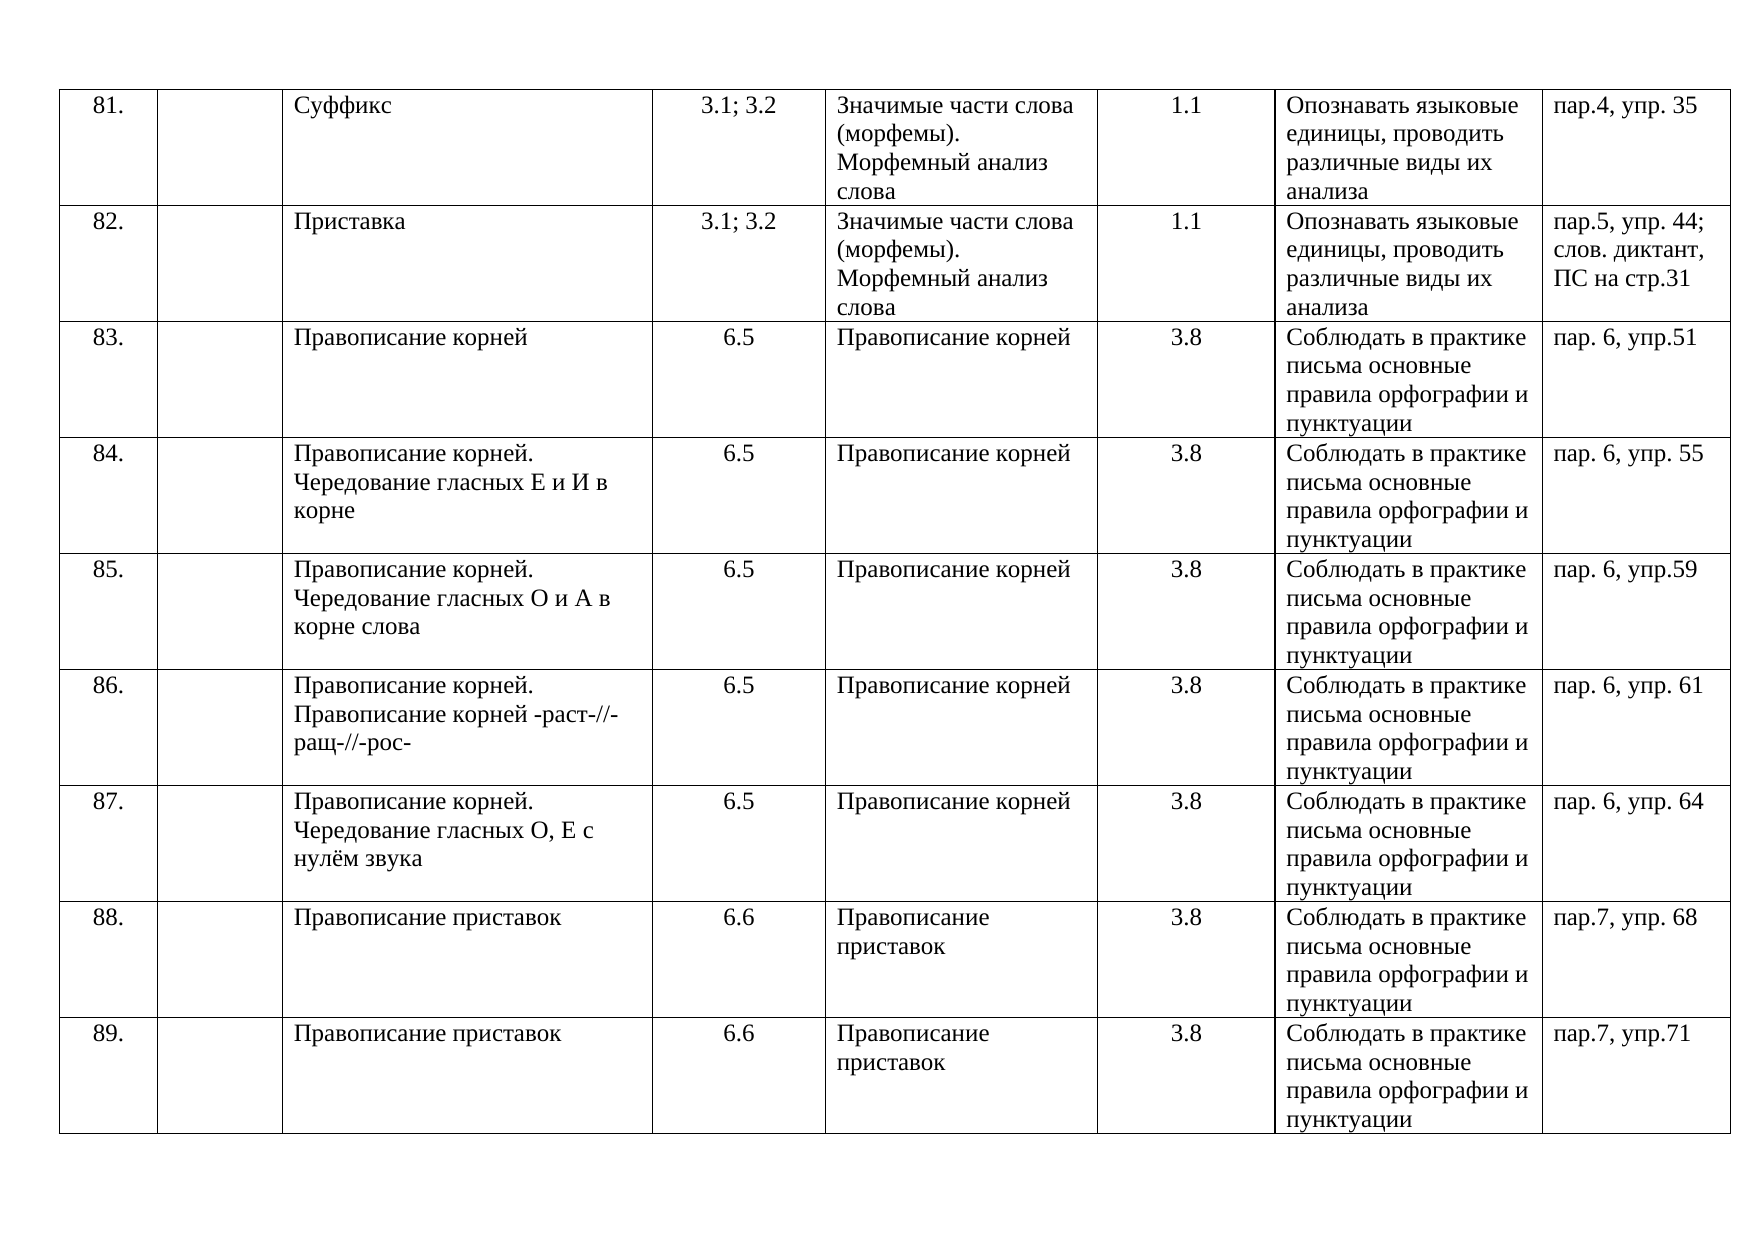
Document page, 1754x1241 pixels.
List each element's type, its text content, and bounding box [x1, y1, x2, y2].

table_cell [158, 670, 282, 785]
table_cell Правописание корней [826, 670, 1097, 785]
table_cell Правописание приставок [283, 902, 652, 1017]
table_cell 6.5 [653, 670, 825, 785]
table_cell пар. 6, упр. 55 [1543, 438, 1730, 553]
table_cell Правописание приставок [826, 902, 1097, 1017]
table_cell Правописание корней. Чередование гласных О, Е с нулём звука [283, 786, 652, 901]
table_cell Соблюдать в практике письма основные правила орфографии и пунктуации [1276, 438, 1542, 553]
table_cell Соблюдать в практике письма основные правила орфографии и пунктуации [1276, 786, 1542, 901]
table_cell пар.4, упр. 35 [1543, 90, 1730, 205]
table_cell 3.8 [1098, 322, 1274, 437]
table_cell 3.8 [1098, 902, 1274, 1017]
table_cell Значимые части слова (морфемы). Морфемный анализ слова [826, 206, 1097, 321]
table_cell 6.6 [653, 1018, 825, 1133]
table_cell пар. 6, упр. 61 [1543, 670, 1730, 785]
table_cell 83. [60, 322, 157, 437]
table_cell Соблюдать в практике письма основные правила орфографии и пунктуации [1276, 670, 1542, 785]
table_cell [158, 90, 282, 205]
table_cell [158, 438, 282, 553]
table_cell 86. [60, 670, 157, 785]
table_cell 84. [60, 438, 157, 553]
table_cell [158, 206, 282, 321]
table_cell [158, 902, 282, 1017]
table_cell 87. [60, 786, 157, 901]
table_cell Опознавать языковые единицы, проводить различные виды их анализа [1276, 90, 1542, 205]
table_cell [158, 554, 282, 669]
table_cell пар.5, упр. 44; слов. диктант, ПС на стр.31 [1543, 206, 1730, 321]
table_cell 6.5 [653, 322, 825, 437]
table_cell 88. [60, 902, 157, 1017]
table_cell пар.7, упр.71 [1543, 1018, 1730, 1133]
table_cell 6.6 [653, 902, 825, 1017]
table_cell 6.5 [653, 438, 825, 553]
table_cell Правописание приставок [826, 1018, 1097, 1133]
table_cell Правописание корней. Правописание корней -раст-//-ращ-//-рос- [283, 670, 652, 785]
table_cell 89. [60, 1018, 157, 1133]
table_cell 81. [60, 90, 157, 205]
table_cell Суффикс [283, 90, 652, 205]
table_cell 3.1; 3.2 [653, 90, 825, 205]
table_cell [158, 322, 282, 437]
table_cell Опознавать языковые единицы, проводить различные виды их анализа [1276, 206, 1542, 321]
table_cell 3.1; 3.2 [653, 206, 825, 321]
table_cell Правописание корней [826, 786, 1097, 901]
table_cell 3.8 [1098, 786, 1274, 901]
table_cell Правописание корней [283, 322, 652, 437]
table_cell пар. 6, упр.51 [1543, 322, 1730, 437]
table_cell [1276, 902, 1542, 1017]
table_cell Правописание корней [826, 554, 1097, 669]
table_cell Правописание корней [826, 322, 1097, 437]
table_cell Приставка [283, 206, 652, 321]
table_cell Правописание корней [826, 438, 1097, 553]
table_cell пар. 6, упр. 64 [1543, 786, 1730, 901]
table_cell 3.8 [1098, 1018, 1274, 1133]
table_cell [1276, 1018, 1542, 1133]
table_cell Значимые части слова (морфемы). Морфемный анализ слова [826, 90, 1097, 205]
table_cell Правописание корней. Чередование гласных Е и И в корне [283, 438, 652, 553]
table_cell 85. [60, 554, 157, 669]
table_cell Правописание приставок [283, 1018, 652, 1133]
table_cell 1.1 [1098, 90, 1274, 205]
table_cell 3.8 [1098, 554, 1274, 669]
table_cell 6.5 [653, 554, 825, 669]
table_cell пар. 6, упр.59 [1543, 554, 1730, 669]
table_cell Соблюдать в практике письма основные правила орфографии и пунктуации [1276, 554, 1542, 669]
table_cell 1.1 [1098, 206, 1274, 321]
table_cell 3.8 [1098, 438, 1274, 553]
table_cell [158, 786, 282, 901]
table_cell [158, 1018, 282, 1133]
table_cell пар.7, упр. 68 [1543, 902, 1730, 1017]
table_cell Правописание корней. Чередование гласных О и А в корне слова [283, 554, 652, 669]
table_cell 82. [60, 206, 157, 321]
table_cell Соблюдать в практике письма основные правила орфографии и пунктуации [1276, 322, 1542, 437]
table_cell 6.5 [653, 786, 825, 901]
table_cell 3.8 [1098, 670, 1274, 785]
